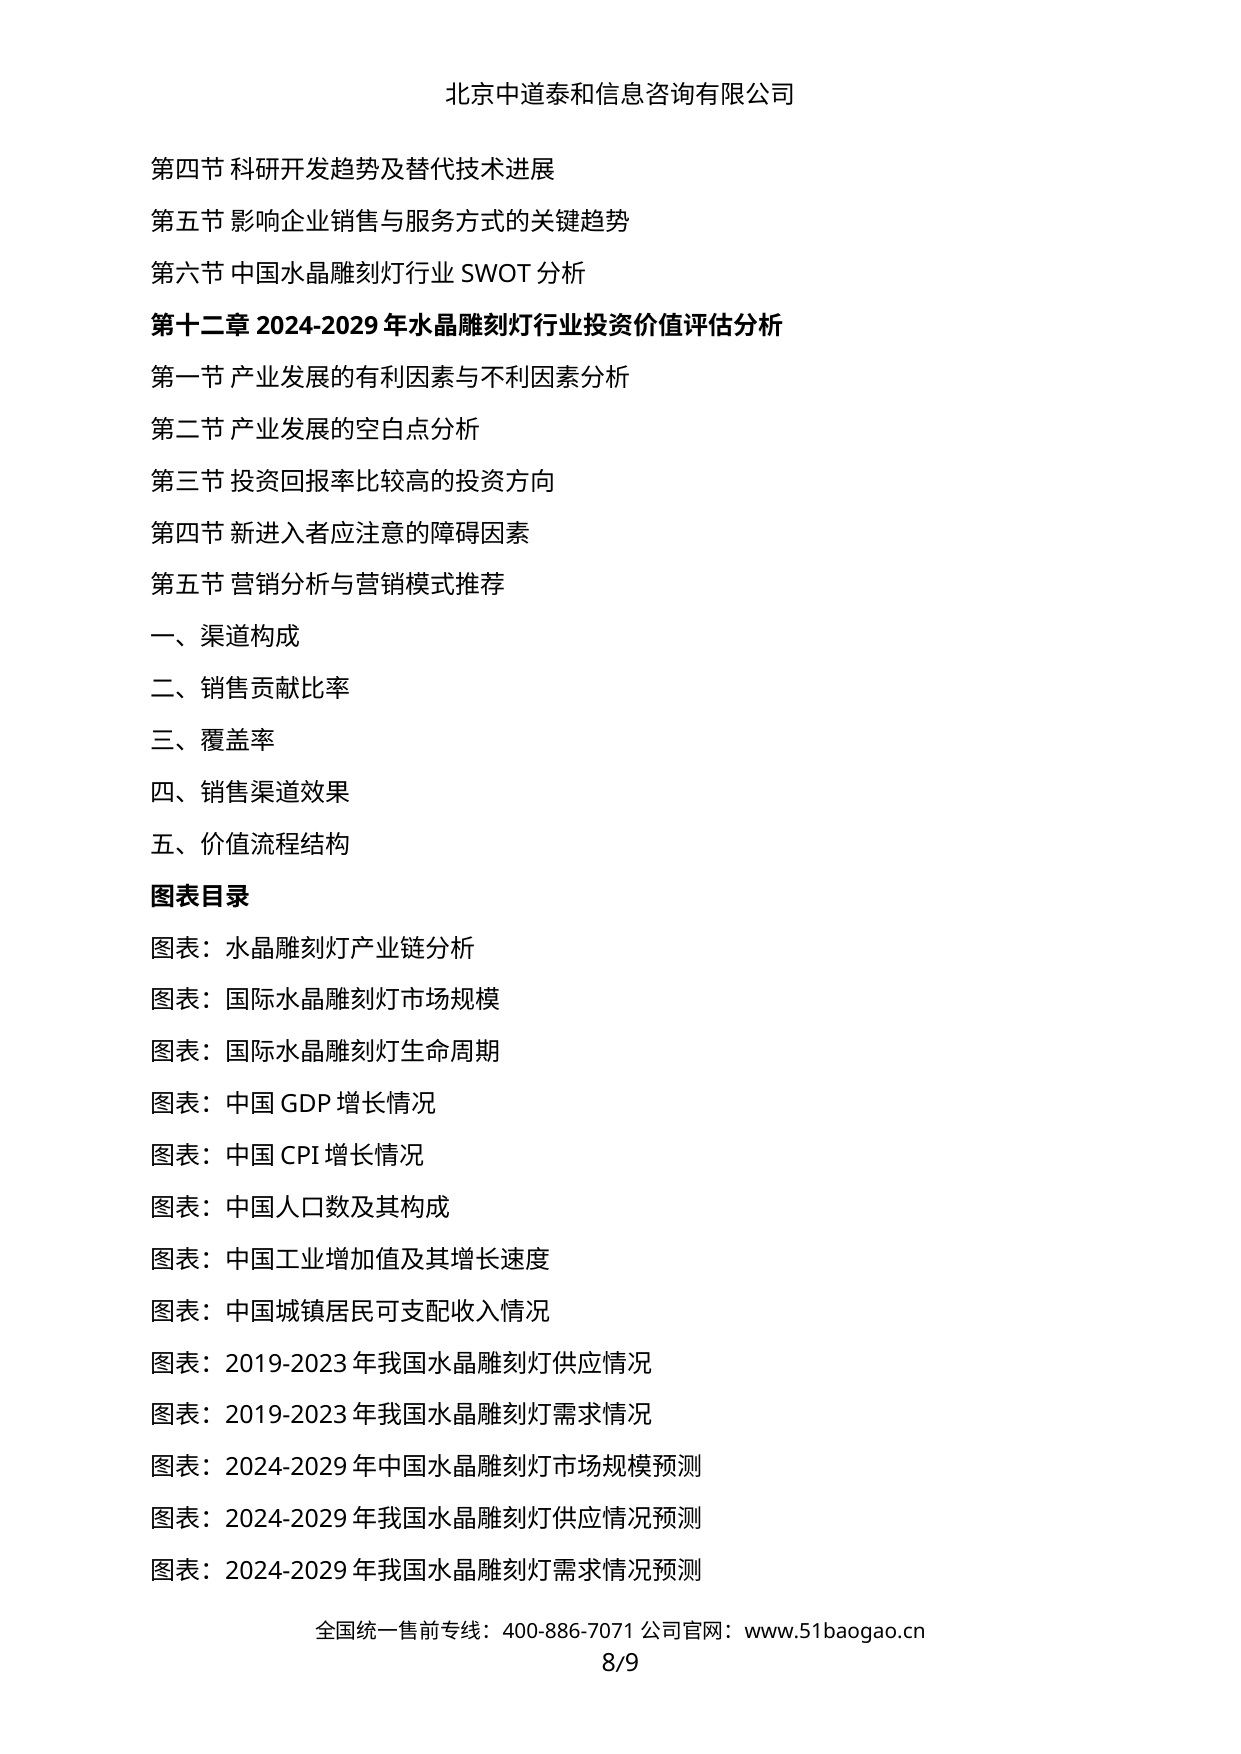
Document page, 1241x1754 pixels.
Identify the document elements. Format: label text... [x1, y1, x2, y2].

text 第四节 科研开发趋势及替代技术进展 [150, 150, 1090, 186]
text 一、渠道构成 [150, 617, 1090, 653]
text 图表：2019-2023年我国水晶雕刻灯需求情况 [150, 1395, 1090, 1431]
text 图表目录 [150, 876, 1090, 912]
text 图表：国际水晶雕刻灯生命周期 [150, 1032, 1090, 1068]
text 第五节 营销分析与营销模式推荐 [150, 565, 1090, 601]
text 三、覆盖率 [150, 721, 1090, 757]
text 二、销售贡献比率 [150, 669, 1090, 705]
text 四、销售渠道效果 [150, 772, 1090, 809]
text 图表：中国CPI增长情况 [150, 1136, 1090, 1172]
text 第二节 产业发展的空白点分析 [150, 409, 1090, 446]
text 图表：中国人口数及其构成 [150, 1187, 1090, 1224]
text 图表：2024-2029年我国水晶雕刻灯需求情况预测 [150, 1551, 1090, 1587]
text 第五节 影响企业销售与服务方式的关键趋势 [150, 202, 1090, 238]
text 图表：中国工业增加值及其增长速度 [150, 1239, 1090, 1276]
text 第一节 产业发展的有利因素与不利因素分析 [150, 357, 1090, 394]
text 图表：2024-2029年中国水晶雕刻灯市场规模预测 [150, 1447, 1090, 1483]
text 第六节 中国水晶雕刻灯行业SWOT分析 [150, 254, 1090, 290]
text 第十二章 2024-2029年水晶雕刻灯行业投资价值评估分析 [150, 306, 1090, 342]
text 第四节 新进入者应注意的障碍因素 [150, 513, 1090, 549]
text 第三节 投资回报率比较高的投资方向 [150, 461, 1090, 497]
text 图表：中国城镇居民可支配收入情况 [150, 1291, 1090, 1327]
text 图表：国际水晶雕刻灯市场规模 [150, 980, 1090, 1016]
text 五、价值流程结构 [150, 824, 1090, 861]
text 图表：2024-2029年我国水晶雕刻灯供应情况预测 [150, 1499, 1090, 1535]
text 图表：2019-2023年我国水晶雕刻灯供应情况 [150, 1343, 1090, 1379]
text 图表：水晶雕刻灯产业链分析 [150, 928, 1090, 964]
text 图表：中国GDP增长情况 [150, 1084, 1090, 1120]
